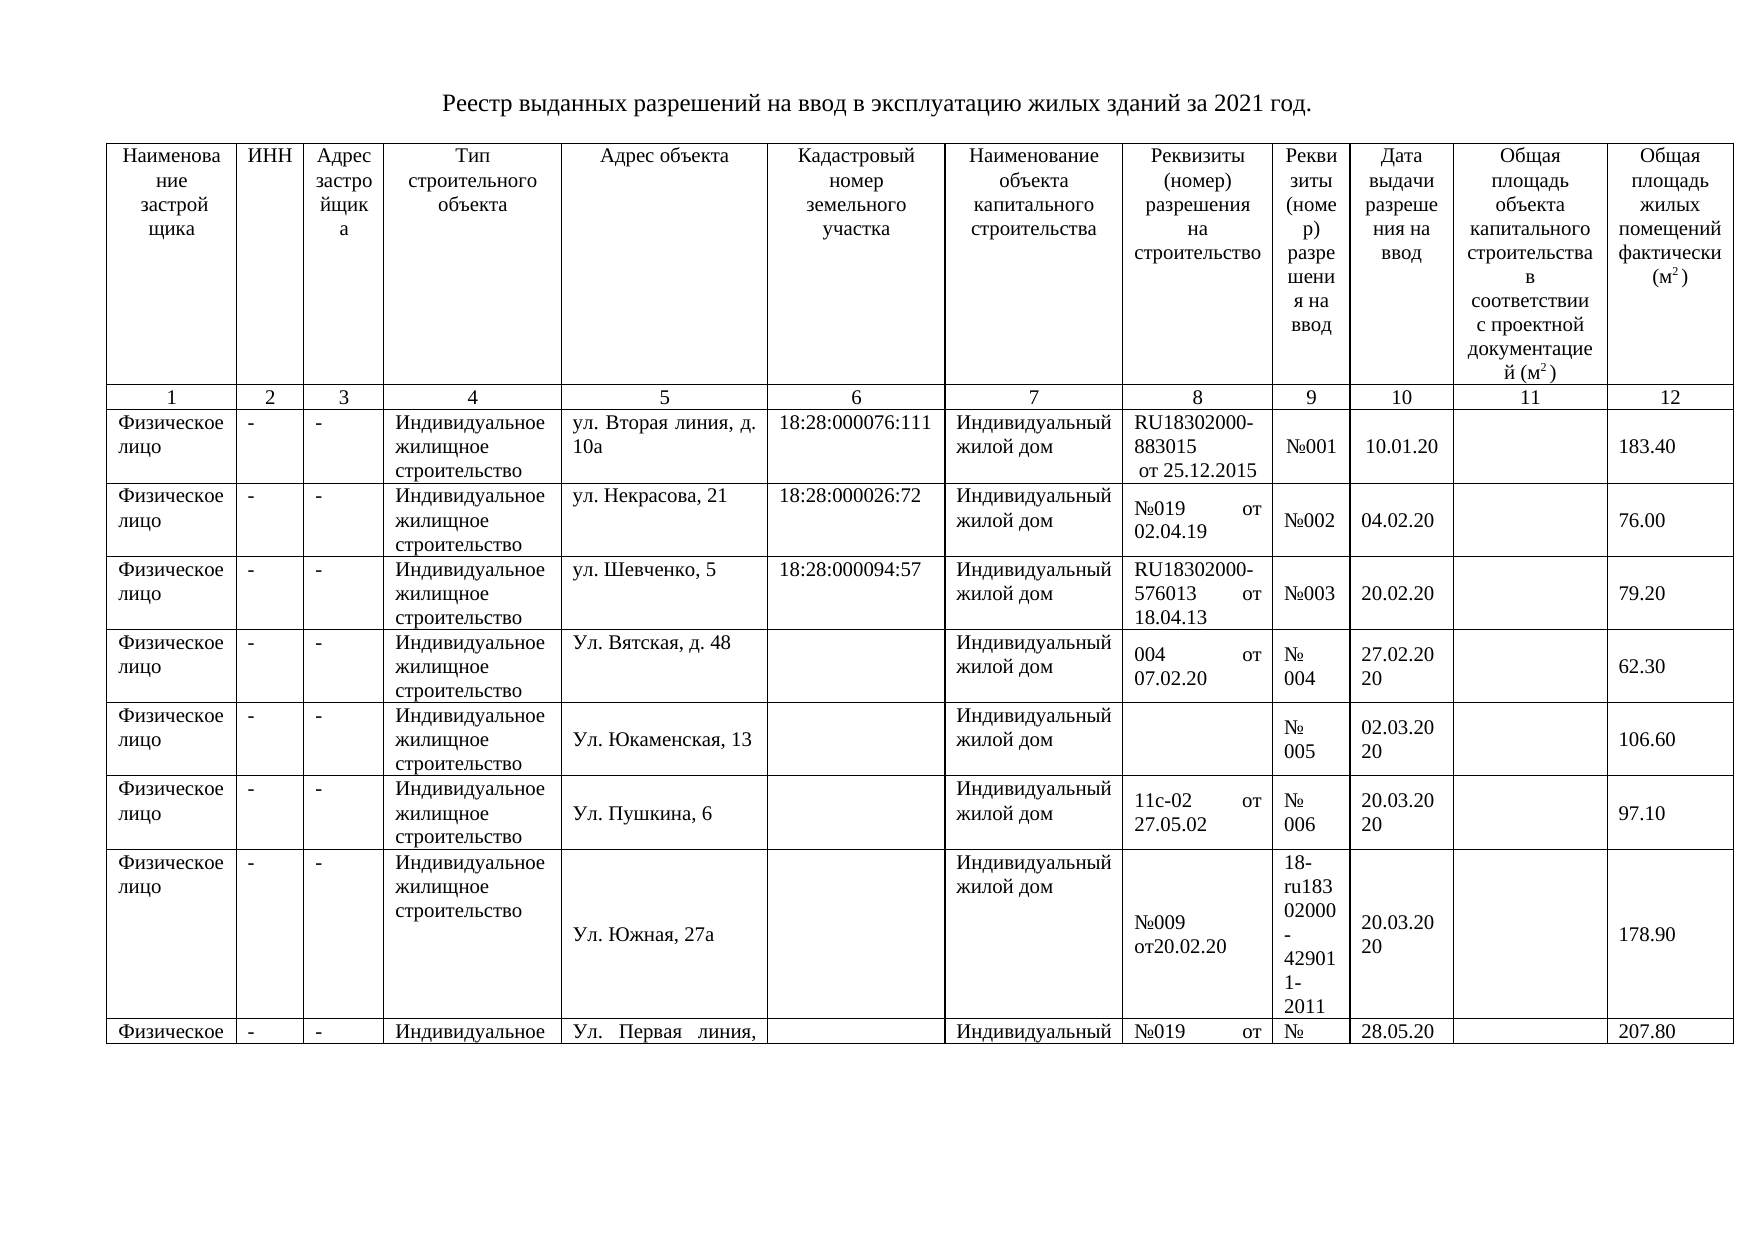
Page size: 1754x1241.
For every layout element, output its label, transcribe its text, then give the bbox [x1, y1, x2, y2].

table_cell Индивидуальный жилой дом [946, 410, 1122, 482]
table_cell - [237, 1019, 303, 1043]
table_cell 6 [768, 385, 944, 409]
table_cell №009 от20.02.20 [1123, 850, 1272, 1018]
table_cell [1454, 630, 1607, 702]
table_cell 04.02.20 [1351, 484, 1453, 556]
table_cell Ул. Пушкина, 6 [562, 776, 767, 848]
table_cell [768, 703, 944, 775]
table_cell Физическое лицо [107, 703, 236, 775]
table_cell №019 от 27.03.20 [1123, 1019, 1272, 1043]
table_cell Физическое лицо [107, 1019, 236, 1043]
table_cell [1454, 484, 1607, 556]
table_cell [768, 850, 944, 1018]
text Реестр выданных разрешений на ввод в эксплуатацию жилых зданий за 2021 год. [118, 88, 1636, 117]
table_header ИНН [237, 144, 303, 384]
table_cell - [237, 484, 303, 556]
table_cell 20.02.20 [1351, 557, 1453, 629]
table_cell 7 [946, 385, 1122, 409]
table_cell 11 [1454, 385, 1607, 409]
table_cell № 007 [1273, 1019, 1349, 1043]
table_cell 3 [304, 385, 383, 409]
table_cell Физическое лицо [107, 557, 236, 629]
table_header Дата выдачи разрешения на ввод [1351, 144, 1453, 384]
table_cell 183.40 [1608, 410, 1733, 482]
table_cell [768, 1019, 944, 1043]
table_cell Индивидуальный жилой дом [946, 703, 1122, 775]
table_cell 18:28:000026:72 [768, 484, 944, 556]
table_cell - [237, 703, 303, 775]
table_cell ул. Шевченко, 5 [562, 557, 767, 629]
table_header Тип строительного объекта [384, 144, 561, 384]
table_cell - [237, 850, 303, 1018]
table_cell - [304, 630, 383, 702]
table_cell 18:28:000076:111 [768, 410, 944, 482]
table_header Наименование застрой щика [107, 144, 236, 384]
table_cell 79.20 [1608, 557, 1733, 629]
table_cell Индивидуальный жилой дом [946, 630, 1122, 702]
table_cell №019 от 02.04.19 [1123, 484, 1272, 556]
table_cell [562, 1019, 767, 1043]
table_cell 178.90 [1608, 850, 1733, 1018]
table_cell Индивидуальное жилищное строительство [384, 850, 561, 1018]
table_cell 76.00 [1608, 484, 1733, 556]
table_cell 4 [384, 385, 561, 409]
table_cell [1123, 703, 1272, 775]
table_cell Индивидуальный жилой дом [946, 850, 1122, 1018]
table_cell 10 [1351, 385, 1453, 409]
table_header Адрес объекта [562, 144, 767, 384]
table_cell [946, 1019, 1122, 1043]
table_cell Физическое лицо [107, 776, 236, 848]
table_cell - [304, 703, 383, 775]
table_cell 20.03.2020 [1351, 776, 1453, 848]
table_cell 20.03.2020 [1351, 850, 1453, 1018]
table_cell - [304, 850, 383, 1018]
table_cell Индивидуальный жилой дом [946, 557, 1122, 629]
table_header Наименование объекта капитального строительства [946, 144, 1122, 384]
table_cell Индивидуальное жилищное строительство [384, 630, 561, 702]
table_cell Физическое лицо [107, 850, 236, 1018]
table_header Общая площадь жилых помещений фактически (м2 ) [1608, 144, 1733, 384]
table_cell 10.01.20 [1351, 410, 1453, 482]
table_cell RU18302000-576013 от 18.04.13 [1123, 557, 1272, 629]
table_cell Физическое лицо [107, 630, 236, 702]
table_cell №003 [1273, 557, 1349, 629]
table_cell - [237, 630, 303, 702]
table_cell - [304, 484, 383, 556]
table_cell 97.10 [1608, 776, 1733, 848]
table_cell - [237, 557, 303, 629]
table_cell 02.03.2020 [1351, 703, 1453, 775]
table_cell RU18302000-883015 от 25.12.2015 [1123, 410, 1272, 482]
table_cell ул. Вторая линия, д. 10а [562, 410, 767, 482]
table_header Адрес застройщика [304, 144, 383, 384]
table_header Реквизиты (номер) разрешения на строительство [1123, 144, 1272, 384]
table_cell [1454, 410, 1607, 482]
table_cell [384, 1019, 561, 1043]
table_cell [1454, 850, 1607, 1018]
table_cell - [304, 776, 383, 848]
table_cell Индивидуальное жилищное строительство [384, 410, 561, 482]
table_cell 27.02.2020 [1351, 630, 1453, 702]
table_cell № 005 [1273, 703, 1349, 775]
table_cell [1454, 557, 1607, 629]
table_cell №001 [1273, 410, 1349, 482]
table_cell Индивидуальный жилой дом [946, 484, 1122, 556]
table_cell [768, 630, 944, 702]
table_cell Ул. Вятская, д. 48 [562, 630, 767, 702]
table_cell Физическое лицо [107, 484, 236, 556]
table_cell [1454, 776, 1607, 848]
table_cell 62.30 [1608, 630, 1733, 702]
table_cell - [237, 410, 303, 482]
table_header Реквизиты (номер) разрешения на ввод [1273, 144, 1349, 384]
table_cell - [304, 1019, 383, 1043]
table_cell [768, 776, 944, 848]
table_cell Индивидуальное жилищное строительство [384, 557, 561, 629]
table_header Общая площадь объекта капитального строительства в соответствии с проектной документацией (м2 ) [1454, 144, 1607, 384]
table_cell Индивидуальный жилой дом [946, 776, 1122, 848]
table_cell Ул. Южная, 27а [562, 850, 767, 1018]
table_cell Индивидуальное жилищное строительство [384, 484, 561, 556]
table_cell № 004 [1273, 630, 1349, 702]
table_cell 106.60 [1608, 703, 1733, 775]
table_cell 9 [1273, 385, 1349, 409]
table_cell 8 [1123, 385, 1272, 409]
table_cell Ул. Юкаменская, 13 [562, 703, 767, 775]
table_cell 18-ru18302000-429011-2011 [1273, 850, 1349, 1018]
table_cell № 006 [1273, 776, 1349, 848]
table_cell Индивидуальное жилищное строительство [384, 776, 561, 848]
table_cell 28.05.2020 [1351, 1019, 1453, 1043]
table_cell 18:28:000094:57 [768, 557, 944, 629]
table_cell ул. Некрасова, 21 [562, 484, 767, 556]
table_cell 004 от 07.02.20 [1123, 630, 1272, 702]
table_cell 2 [237, 385, 303, 409]
table_cell 5 [562, 385, 767, 409]
table_cell 207.80 [1608, 1019, 1733, 1043]
table_cell Физическое лицо [107, 410, 236, 482]
table_cell [1454, 1019, 1607, 1043]
table_cell 11с-02 от 27.05.02 [1123, 776, 1272, 848]
table_cell №002 [1273, 484, 1349, 556]
table_cell - [304, 557, 383, 629]
table_cell - [237, 776, 303, 848]
table_header Кадастровый номер земельного участка [768, 144, 944, 384]
table_cell Индивидуальное жилищное строительство [384, 703, 561, 775]
table_cell 1 [107, 385, 236, 409]
table_cell - [304, 410, 383, 482]
table_cell 12 [1608, 385, 1733, 409]
table_cell [1454, 703, 1607, 775]
